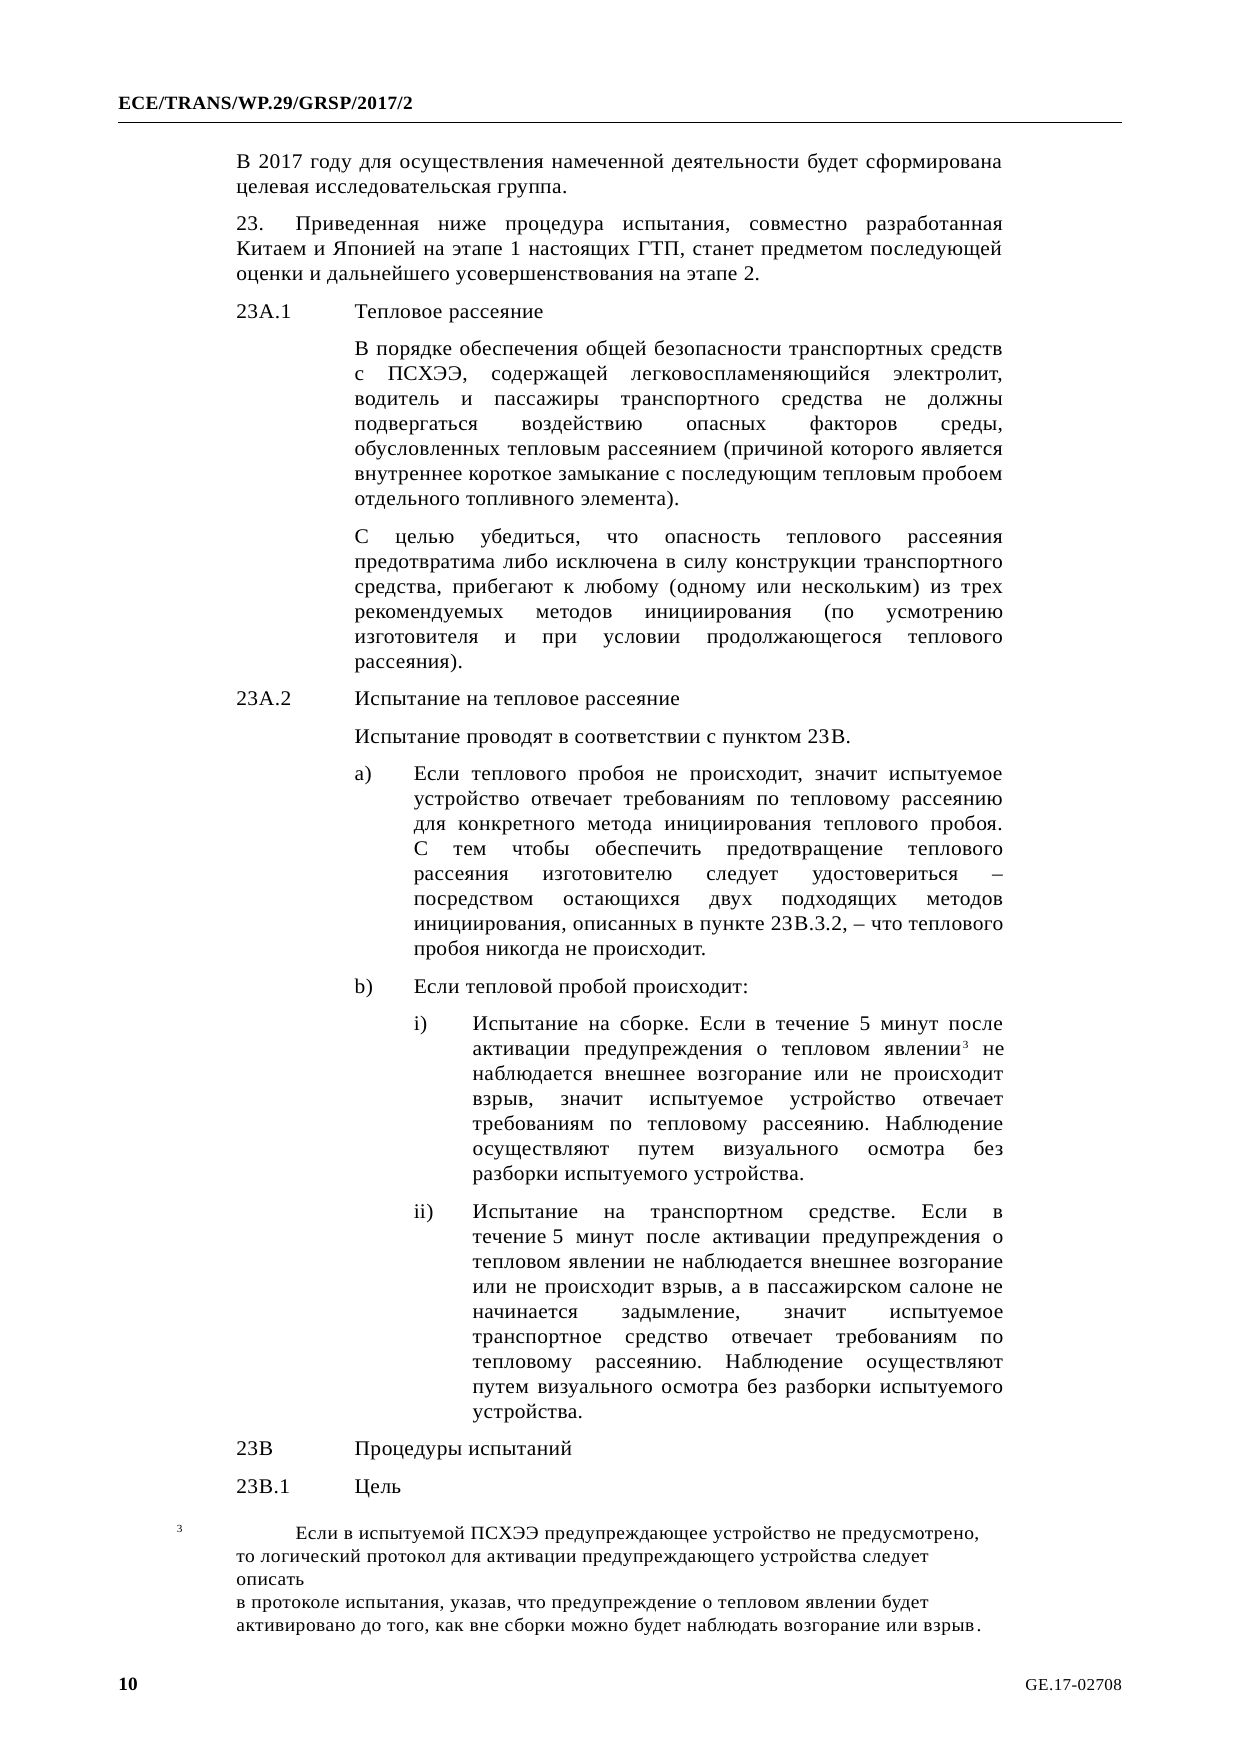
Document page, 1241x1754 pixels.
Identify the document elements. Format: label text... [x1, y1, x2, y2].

text 23. Приведенная ниже процедура испытания, совместно разработанная Китаем и Японией на этапе 1 настоящих ГТП, станет предметом последующей оценки и дальнейшего усовершенствования на этапе 2. [236, 210, 1004, 285]
text b) Если тепловой пробой происходит: [354, 973, 1004, 998]
text i) Испытание на сборке. Если в течение 5 минут после активации предупреждения о тепловом явлении не наблюдается внешнее возгорание или не происходит взрыв, значит испытуемое устройство отвечает требованиям по тепловому рассеянию. Наблюдение осуществляют путем визуального осмотра без разборки испытуемого устройства. [413, 1010, 1004, 1185]
text 23A.1 Тепловое рассеяние [236, 298, 1004, 323]
text С целью убедиться, что опасность теплового рассеяния предотвратима либо исключена в силу конструкции транспортного средства, прибегают к любому (одному или нескольким) из трех рекомендуемых методов инициирования (по усмотрению изготовителя и при условии продолжающегося теплового рассеяния). [354, 523, 1004, 673]
text 23A.2 Испытание на тепловое рассеяние [236, 685, 1004, 710]
text 23B Процедуры испытаний [236, 1435, 1004, 1460]
text а) Если теплового пробоя не происходит, значит испытуемое устройство отвечает требованиям по тепловому рассеянию для конкретного метода инициирования теплового пробоя. С тем чтобы обеспечить предотвращение теплового рассеяния изготовителю следует удостовериться – посредством остающихся двух подходящих методов инициирования, описанных в пункте 23B.3.2, – что теплового пробоя никогда не происходит. [354, 760, 1004, 960]
text Испытание проводят в соответствии с пунктом 23B. [354, 723, 1004, 748]
text В порядке обеспечения общей безопасности транспортных средств с ПСХЭЭ, содержащей легковоспламеняющийся электролит, водитель и пассажиры транспортного средства не должны подвергаться воздействию опасных факторов среды, обусловленных тепловым рассеянием (причиной которого является внутреннее короткое замыкание с последующим тепловым пробоем отдельного топливного элемента). [354, 335, 1004, 510]
text ii) Испытание на транспортном средстве. Если в течение 5 минут после активации предупреждения о тепловом явлении не наблюдается внешнее возгорание или не происходит взрыв, а в пассажирском салоне не начинается задымление, значит испытуемое транспортное средство отвечает требованиям по тепловому рассеянию. Наблюдение осуществляют путем визуального осмотра без разборки испытуемого устройства. [413, 1198, 1004, 1423]
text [236, 148, 1004, 198]
text 23B.1 Цель [236, 1473, 1004, 1498]
